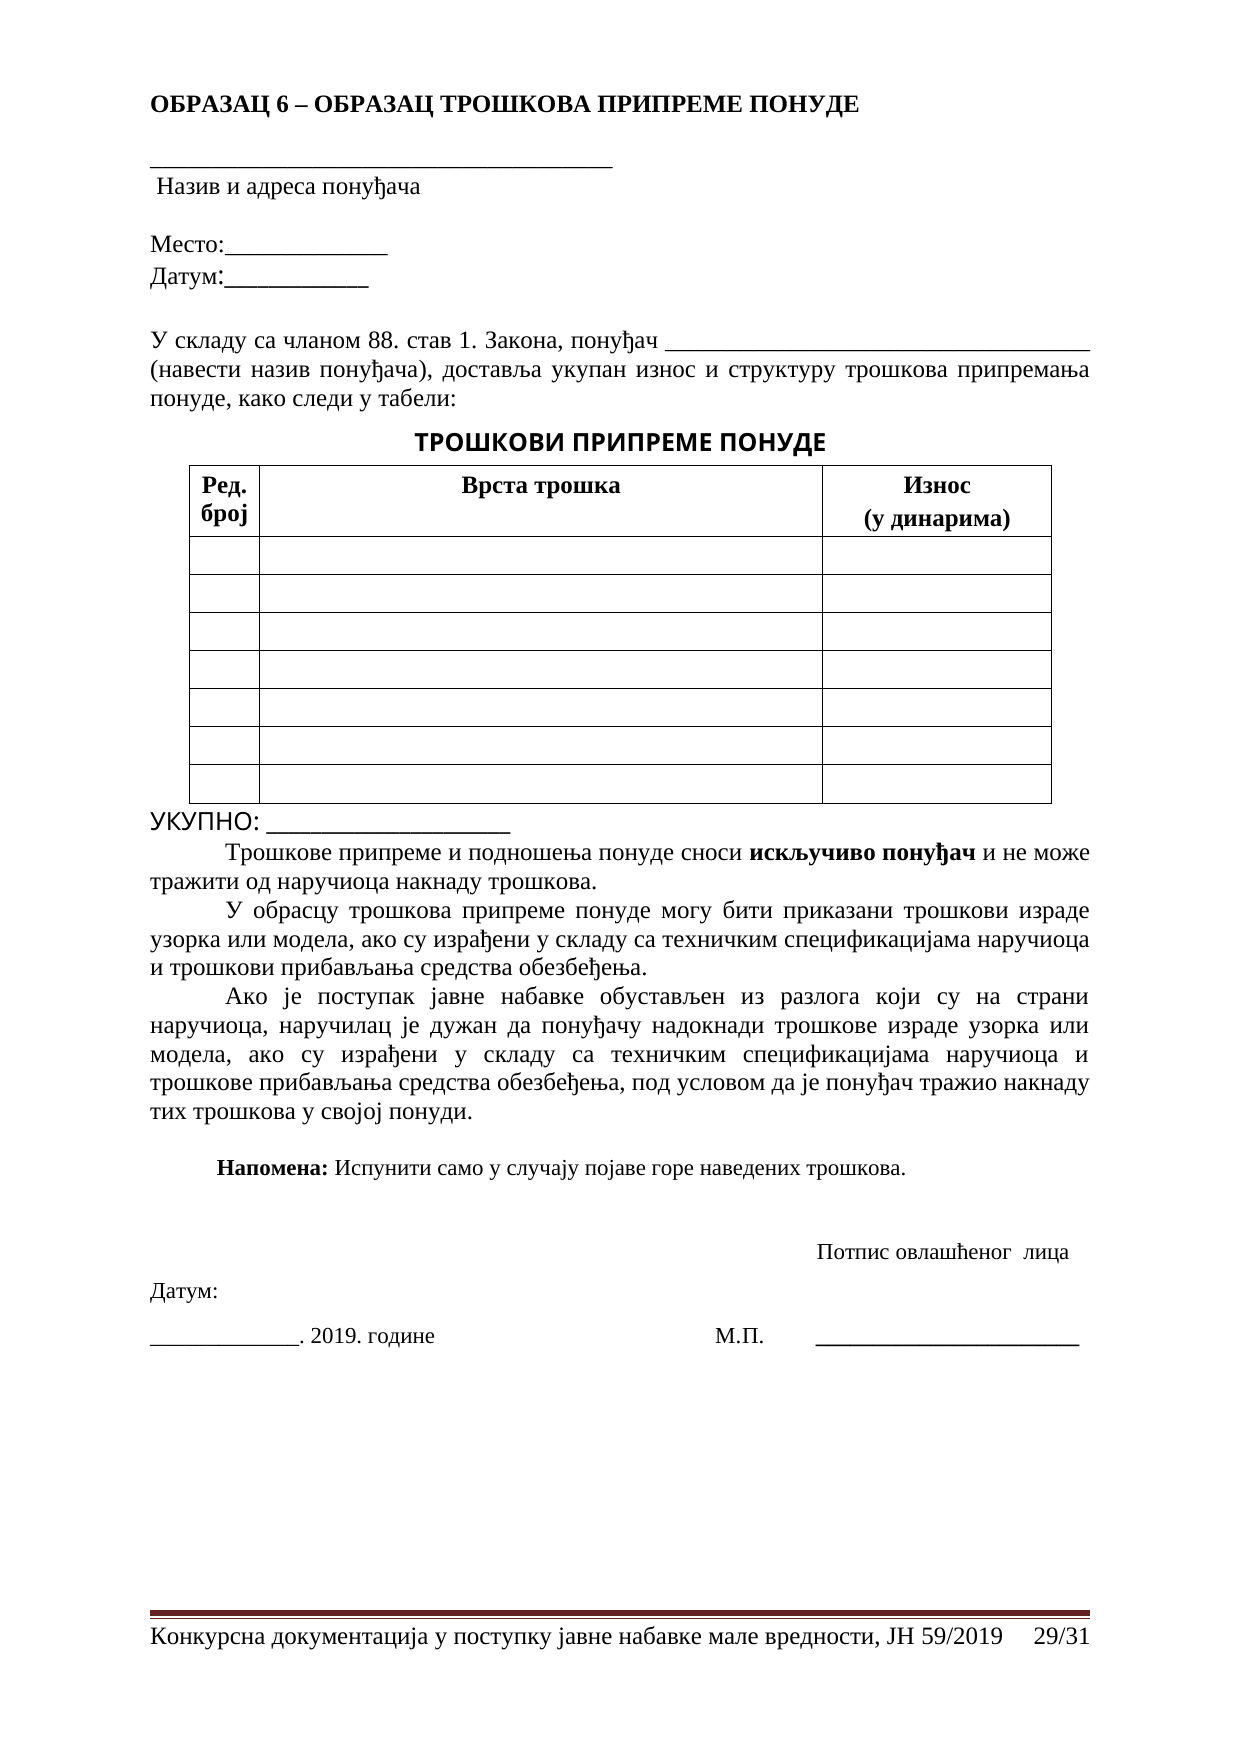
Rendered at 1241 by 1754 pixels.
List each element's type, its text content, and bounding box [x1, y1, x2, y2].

table_cell [190, 727, 259, 764]
table_cell [260, 651, 822, 688]
table_cell [260, 765, 822, 802]
table_cell [190, 689, 259, 726]
table_cell [260, 689, 822, 726]
text Место:_____________ [150, 229, 1090, 257]
table_cell [260, 727, 822, 764]
table_header Врста трошка [260, 466, 822, 536]
table_cell [190, 537, 259, 574]
text Ако је поступак јавне набавке обустављен из разлога који су на страни наручиоца, наручилац је дужан да понуђачу надокнади трошкове израде узорка или модела, ако су израђени у складу са техничким спецификацијама наручиоца и трошкове прибављања средства обезбеђења, под условом да је понуђач тражио накнаду тих трошкова у својој понуди. [150, 981, 1090, 1125]
table_cell [260, 537, 822, 574]
table_cell [823, 651, 1051, 688]
table_cell [260, 575, 822, 612]
text ОБРАЗАЦ 6 – ОБРАЗАЦ ТРОШКОВА ПРИПРЕМЕ ПОНУДЕ [150, 89, 1090, 117]
text Трошкове припреме и подношења понуде сноси искључиво понуђач и не може тражити од наручиоца накнаду трошкова. [150, 837, 1090, 895]
table_header Ред. број [190, 466, 259, 536]
table_cell [823, 537, 1051, 574]
text Напомена: Испунити само у случају појаве горе наведених трошкова. [150, 1154, 1090, 1181]
text УКУПНО: ______________________ [150, 458, 1090, 837]
text Датум:_____________ [150, 257, 1090, 292]
text У обрасцу трошкова припреме понуде могу бити приказани трошкови израде узорка или модела, ако су израђени у складу са техничким спецификацијама наручиоца и трошкови прибављања средства обезбеђења. [150, 895, 1090, 981]
table_cell [823, 689, 1051, 726]
table_cell [190, 765, 259, 802]
table_cell [190, 651, 259, 688]
text ТРОШКОВИ ПРИПРЕМЕ ПОНУДЕ [150, 424, 1090, 458]
table_cell [190, 613, 259, 650]
text _____________. 2019. године M.П. _______________________ [150, 1322, 1090, 1349]
text Назив и адреса понуђача [150, 171, 1090, 200]
table_cell [823, 727, 1051, 764]
table_cell [823, 575, 1051, 612]
text У складу са чланом 88. став 1. Закона, понуђач __________________________________ (навести назив понуђача), доставља укупан износ и структуру трошкова припремања понуде, како следи у табели: [150, 326, 1090, 412]
table_cell [190, 575, 259, 612]
table_cell [823, 765, 1051, 802]
table_header Износ (у динарима) [823, 466, 1051, 536]
text _____________________________________ [150, 142, 1090, 171]
text Потпис овлашћеног лица [150, 1238, 1083, 1265]
text Датум: [150, 1277, 1090, 1303]
table_cell [823, 613, 1051, 650]
table_cell [260, 613, 822, 650]
